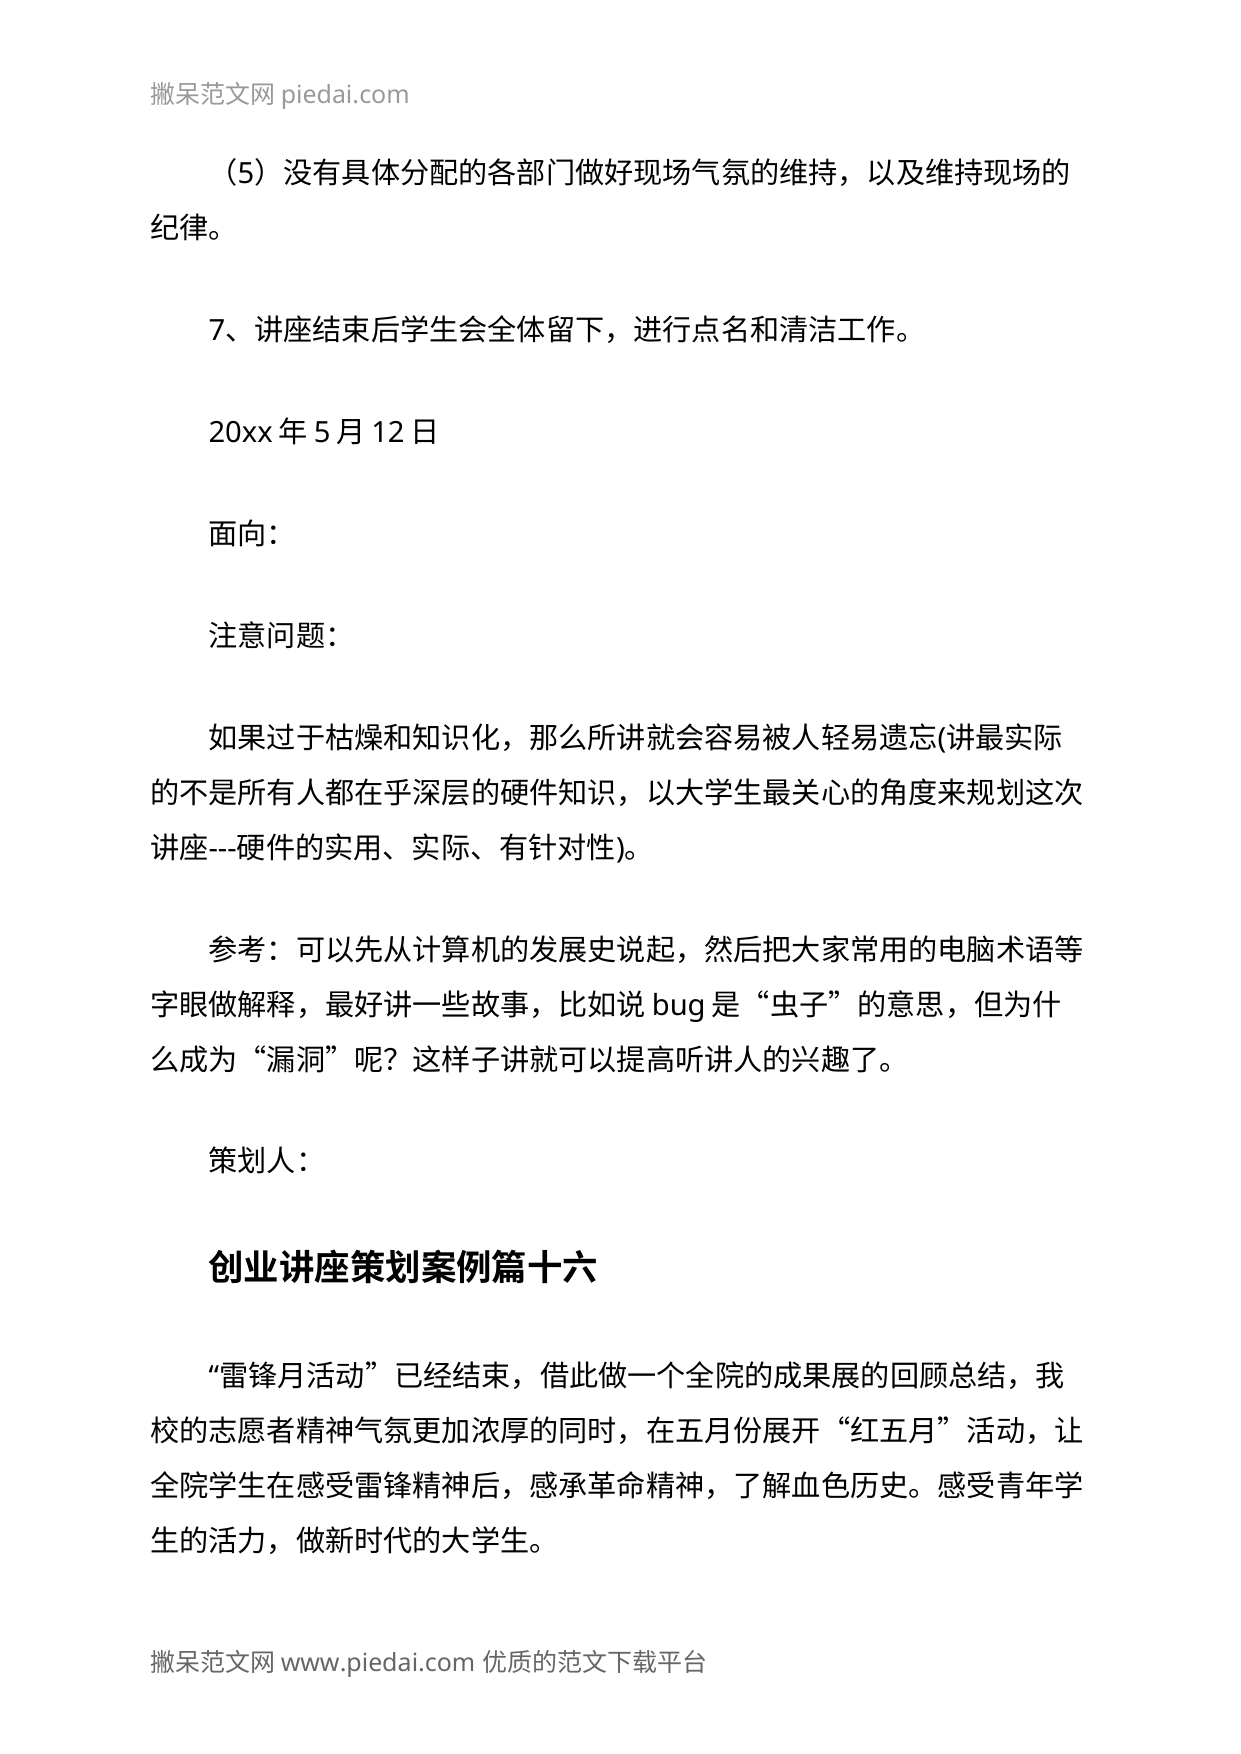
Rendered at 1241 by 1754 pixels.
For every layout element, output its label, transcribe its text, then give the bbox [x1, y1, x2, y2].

text 7、讲座结束后学生会全体留下，进行点名和清洁工作。 [150, 307, 1090, 349]
text 参考：可以先从计算机的发展史说起，然后把大家常用的电脑术语等字眼做解释，最好讲一些故事，比如说bug是“虫子”的意思，但为什么成为“漏洞”呢？这样子讲就可以提高听讲人的兴趣了。 [150, 926, 1090, 1078]
text 注意问题： [150, 612, 1090, 655]
text 创业讲座策划案例篇十六 [150, 1239, 1090, 1291]
text 20xx年5月12日 [150, 409, 1090, 451]
text 如果过于枯燥和知识化，那么所讲就会容易被人轻易遗忘(讲最实际的不是所有人都在乎深层的硬件知识，以大学生最关心的角度来规划这次讲座---硬件的实用、实际、有针对性)。 [150, 714, 1090, 867]
text 策划人： [150, 1138, 1090, 1180]
text “雷锋月活动”已经结束，借此做一个全院的成果展的回顾总结，我校的志愿者精神气氛更加浓厚的同时，在五月份展开“红五月”活动，让全院学生在感受雷锋精神后，感承革命精神，了解血色历史。感受青年学生的活力，做新时代的大学生。 [150, 1353, 1090, 1560]
text （5）没有具体分配的各部门做好现场气氛的维持，以及维持现场的纪律。 [150, 150, 1090, 247]
text 面向： [150, 511, 1090, 553]
